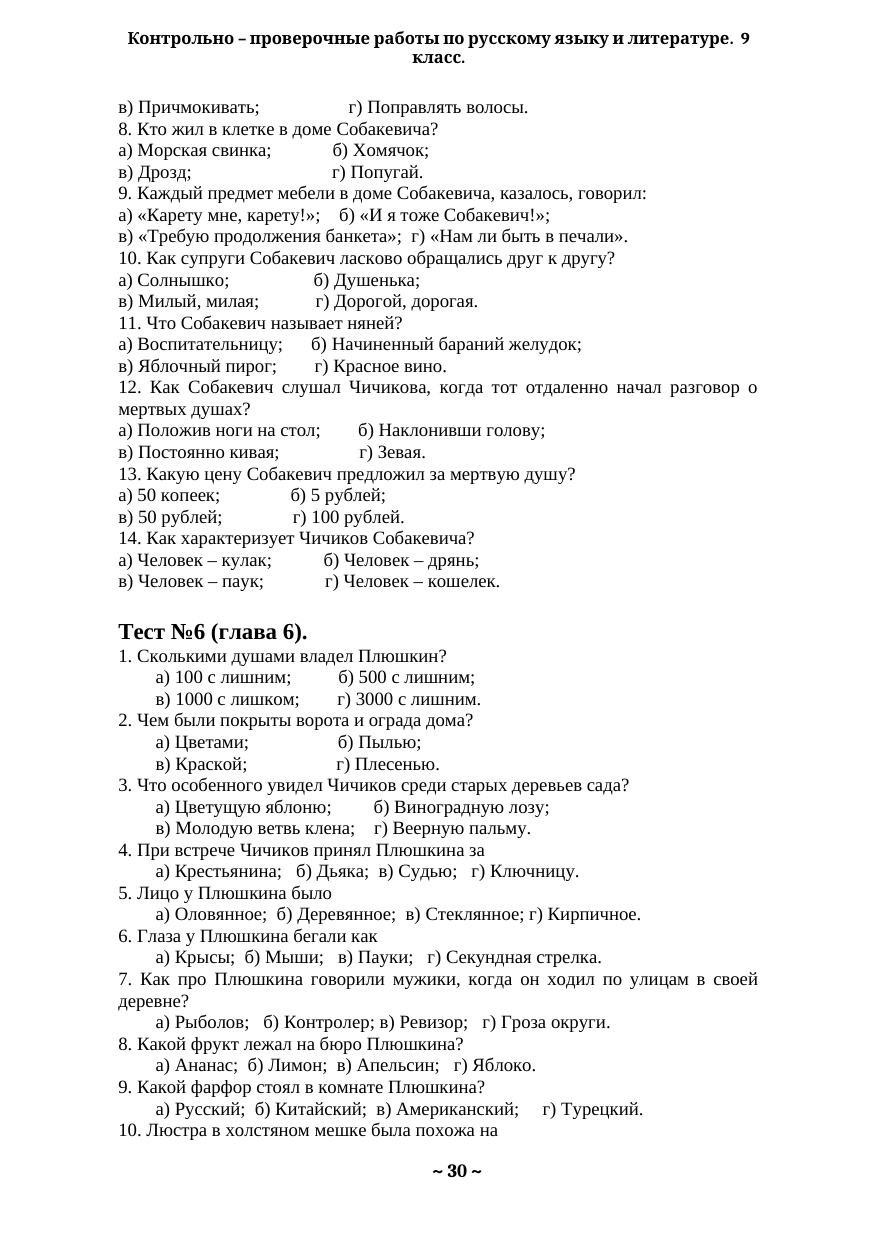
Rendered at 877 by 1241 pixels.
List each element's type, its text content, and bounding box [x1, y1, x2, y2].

text а) Оловянное; б) Деревянное; в) Стеклянное; г) Кирпичное. [155, 903, 759, 925]
text в) 50 рублей; г) 100 рублей. [118, 506, 759, 527]
text 4. При встрече Чичиков принял Плюшкина за [118, 839, 759, 860]
text а) Крысы; б) Мыши; в) Пауки; г) Секундная стрелка. [155, 946, 759, 968]
text а) Русский; б) Китайский; в) Американский; г) Турецкий. [155, 1097, 759, 1119]
text 10. Как супруги Собакевич ласково обращались друг к другу? [118, 247, 759, 268]
text а) Цветущую яблоню; б) Виноградную лозу; [155, 796, 759, 817]
text в) «Требую продолжения банкета»; г) «Нам ли быть в печали». [118, 225, 759, 247]
text в) Человек – паук; г) Человек – кошелек. [118, 570, 759, 592]
text а) «Карету мне, карету!»; б) «И я тоже Собакевич!»; [118, 204, 759, 225]
text 2. Чем были покрыты ворота и ограда дома? [118, 709, 759, 731]
text в) Милый, милая; г) Дорогой, дорогая. [118, 290, 759, 312]
text 13. Какую цену Собакевич предложил за мертвую душу? [118, 462, 759, 484]
text 10. Люстра в холстяном мешке была похожа на [118, 1119, 759, 1141]
text 8. Какой фрукт лежал на бюро Плюшкина? [118, 1033, 759, 1054]
text а) Морская свинка; б) Хомячок; [118, 139, 759, 161]
text 6. Глаза у Плюшкина бегали как [118, 925, 759, 946]
text а) Цветами; б) Пылью; [155, 731, 759, 752]
text в) Молодую ветвь клена; г) Веерную пальму. [155, 817, 759, 839]
text 7. Как про Плюшкина говорили мужики, когда он ходил по улицам в своей деревне? [118, 968, 759, 1011]
text в) 1000 с лишком; г) 3000 с лишним. [155, 688, 759, 709]
text а) Крестьянина; б) Дьяка; в) Судью; г) Ключницу. [155, 860, 759, 882]
text 12. Как Собакевич слушал Чичикова, когда тот отдаленно начал разговор о мертвых душах? [118, 376, 759, 419]
text 8. Кто жил в клетке в доме Собакевича? [118, 117, 759, 139]
text 14. Как характеризует Чичиков Собакевича? [118, 527, 759, 549]
text а) Воспитательницу; б) Начиненный бараний желудок; [118, 333, 759, 355]
text 1. Сколькими душами владел Плюшкин? [118, 644, 759, 666]
text Тест №6 (глава 6). [118, 618, 759, 644]
text 5. Лицо у Плюшкина было [118, 882, 759, 903]
text 11. Что Собакевич называет няней? [118, 312, 759, 333]
text 9. Каждый предмет мебели в доме Собакевича, казалось, говорил: [118, 182, 759, 204]
text в) Краской; г) Плесенью. [155, 752, 759, 774]
text а) Человек – кулак; б) Человек – дрянь; [118, 549, 759, 570]
text а) Рыболов; б) Контролер; в) Ревизор; г) Гроза округи. [155, 1011, 759, 1033]
text а) Солнышко; б) Душенька; [118, 268, 759, 290]
text а) Положив ноги на стол; б) Наклонивши голову; [118, 419, 759, 441]
text а) Ананас; б) Лимон; в) Апельсин; г) Яблоко. [155, 1054, 759, 1076]
text в) Причмокивать; г) Поправлять волосы. [118, 96, 759, 117]
text в) Постоянно кивая; г) Зевая. [118, 441, 759, 462]
text 3. Что особенного увидел Чичиков среди старых деревьев сада? [118, 774, 759, 796]
text в) Дрозд; г) Попугай. [118, 161, 759, 182]
text а) 100 с лишним; б) 500 с лишним; [155, 666, 759, 688]
text а) 50 копеек; б) 5 рублей; [118, 484, 759, 506]
text 9. Какой фарфор стоял в комнате Плюшкина? [118, 1076, 759, 1097]
text в) Яблочный пирог; г) Красное вино. [118, 355, 759, 376]
